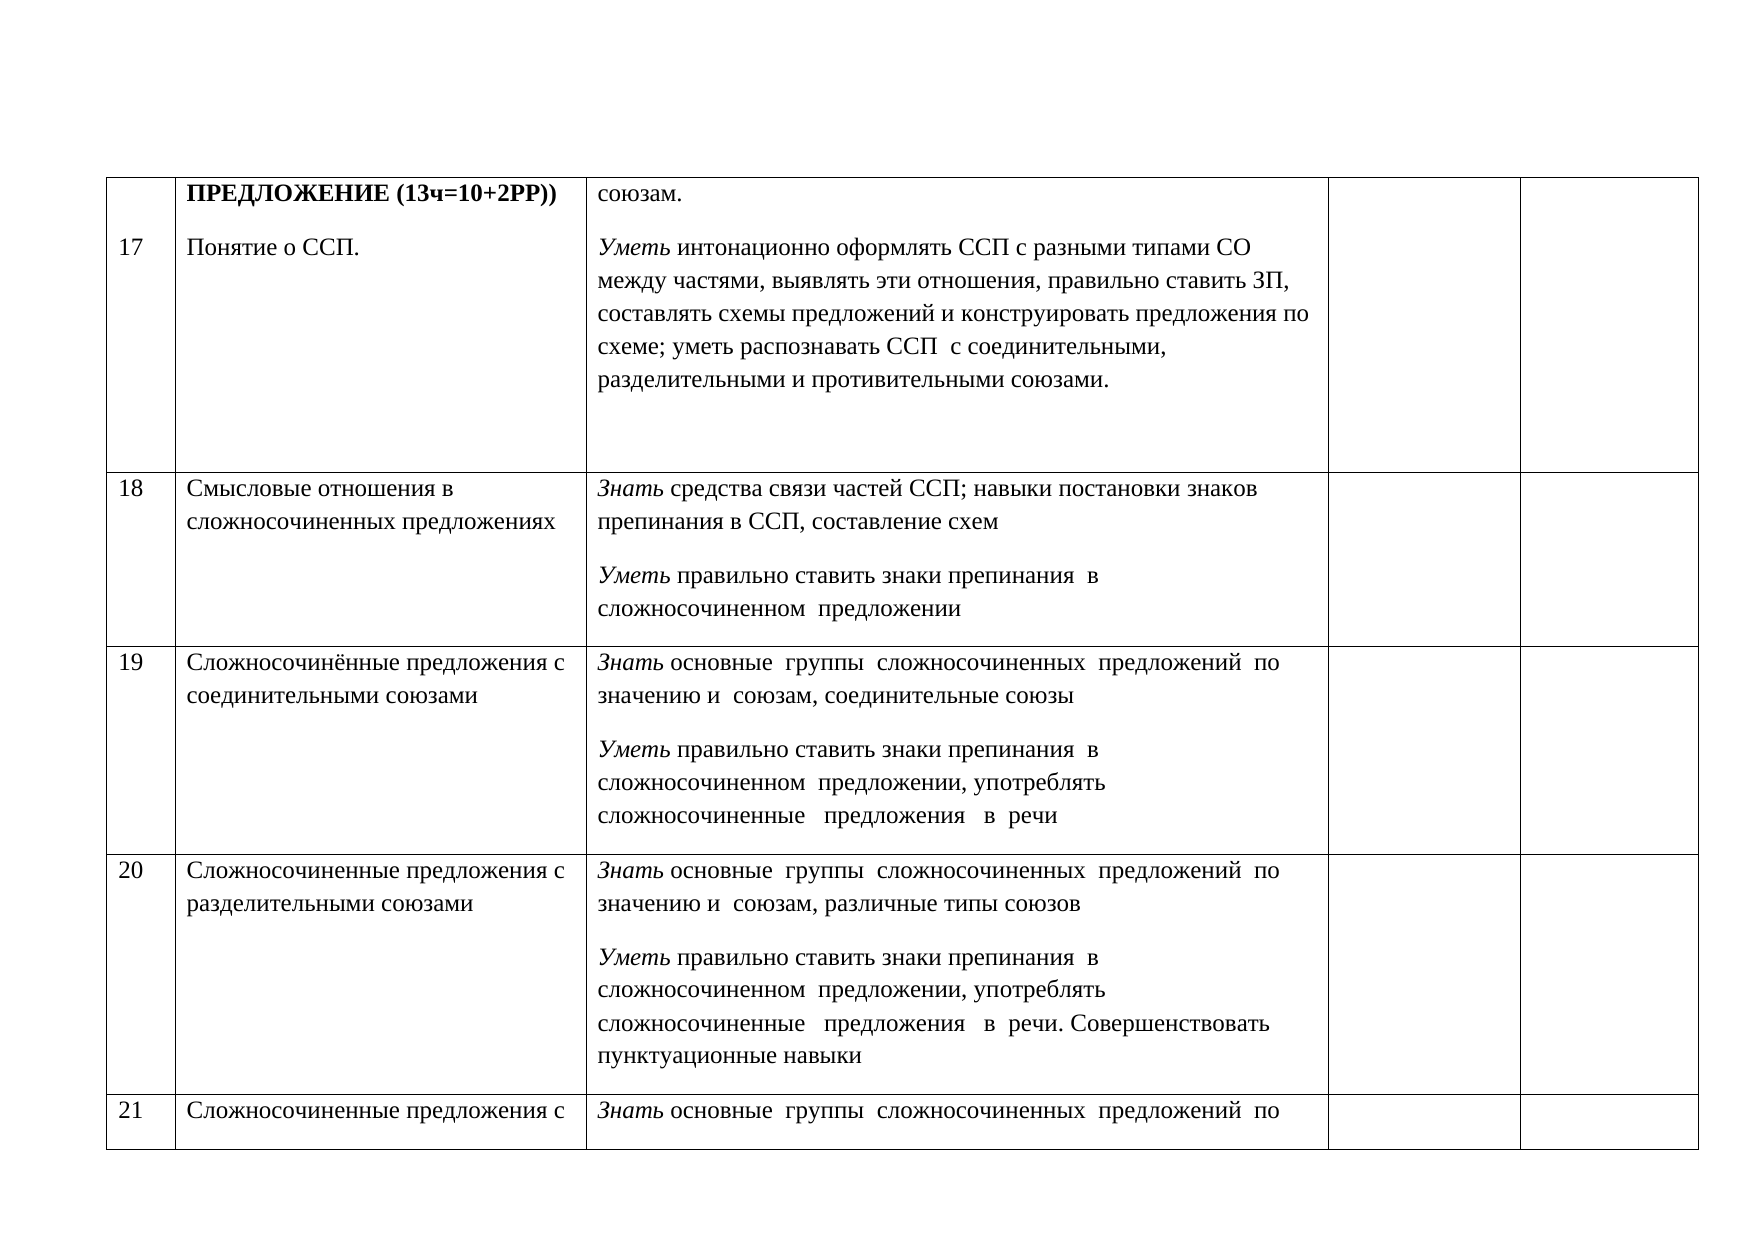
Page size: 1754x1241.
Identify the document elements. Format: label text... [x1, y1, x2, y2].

table_cell 21 [107, 1095, 175, 1149]
table_cell Смысловые отношения в сложносочиненных предложениях [176, 473, 586, 646]
table_cell [1329, 178, 1520, 472]
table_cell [176, 178, 586, 472]
table_cell Сложносочиненные предложения с разделительными союзами [176, 855, 586, 1094]
table_cell [1329, 1095, 1520, 1149]
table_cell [587, 1095, 1328, 1149]
table_cell 20 [107, 855, 175, 1094]
table_cell [1521, 178, 1698, 472]
table_cell [1329, 647, 1520, 854]
table_cell 18 [107, 473, 175, 646]
table_cell 17 [107, 178, 175, 472]
table_cell [1521, 1095, 1698, 1149]
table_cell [587, 178, 1328, 472]
table_cell Знать средства связи частей ССП; навыки постановки знаков препинания в ССП, составление схем Уметь правильно ставить знаки препинания в сложносочиненном предложении [587, 473, 1328, 646]
table_cell 19 [107, 647, 175, 854]
table_cell [1521, 855, 1698, 1094]
table_cell [1329, 855, 1520, 1094]
table_cell Сложносочинённые предложения с соединительными союзами [176, 647, 586, 854]
table_cell [1521, 647, 1698, 854]
table_cell Знать основные группы сложносочиненных предложений по значению и союзам, соединительные союзы Уметь правильно ставить знаки препинания в сложносочиненном предложении, употреблять сложносочиненные предложения в речи [587, 647, 1328, 854]
table_cell [1329, 473, 1520, 646]
table_cell [1521, 473, 1698, 646]
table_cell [176, 1095, 586, 1149]
